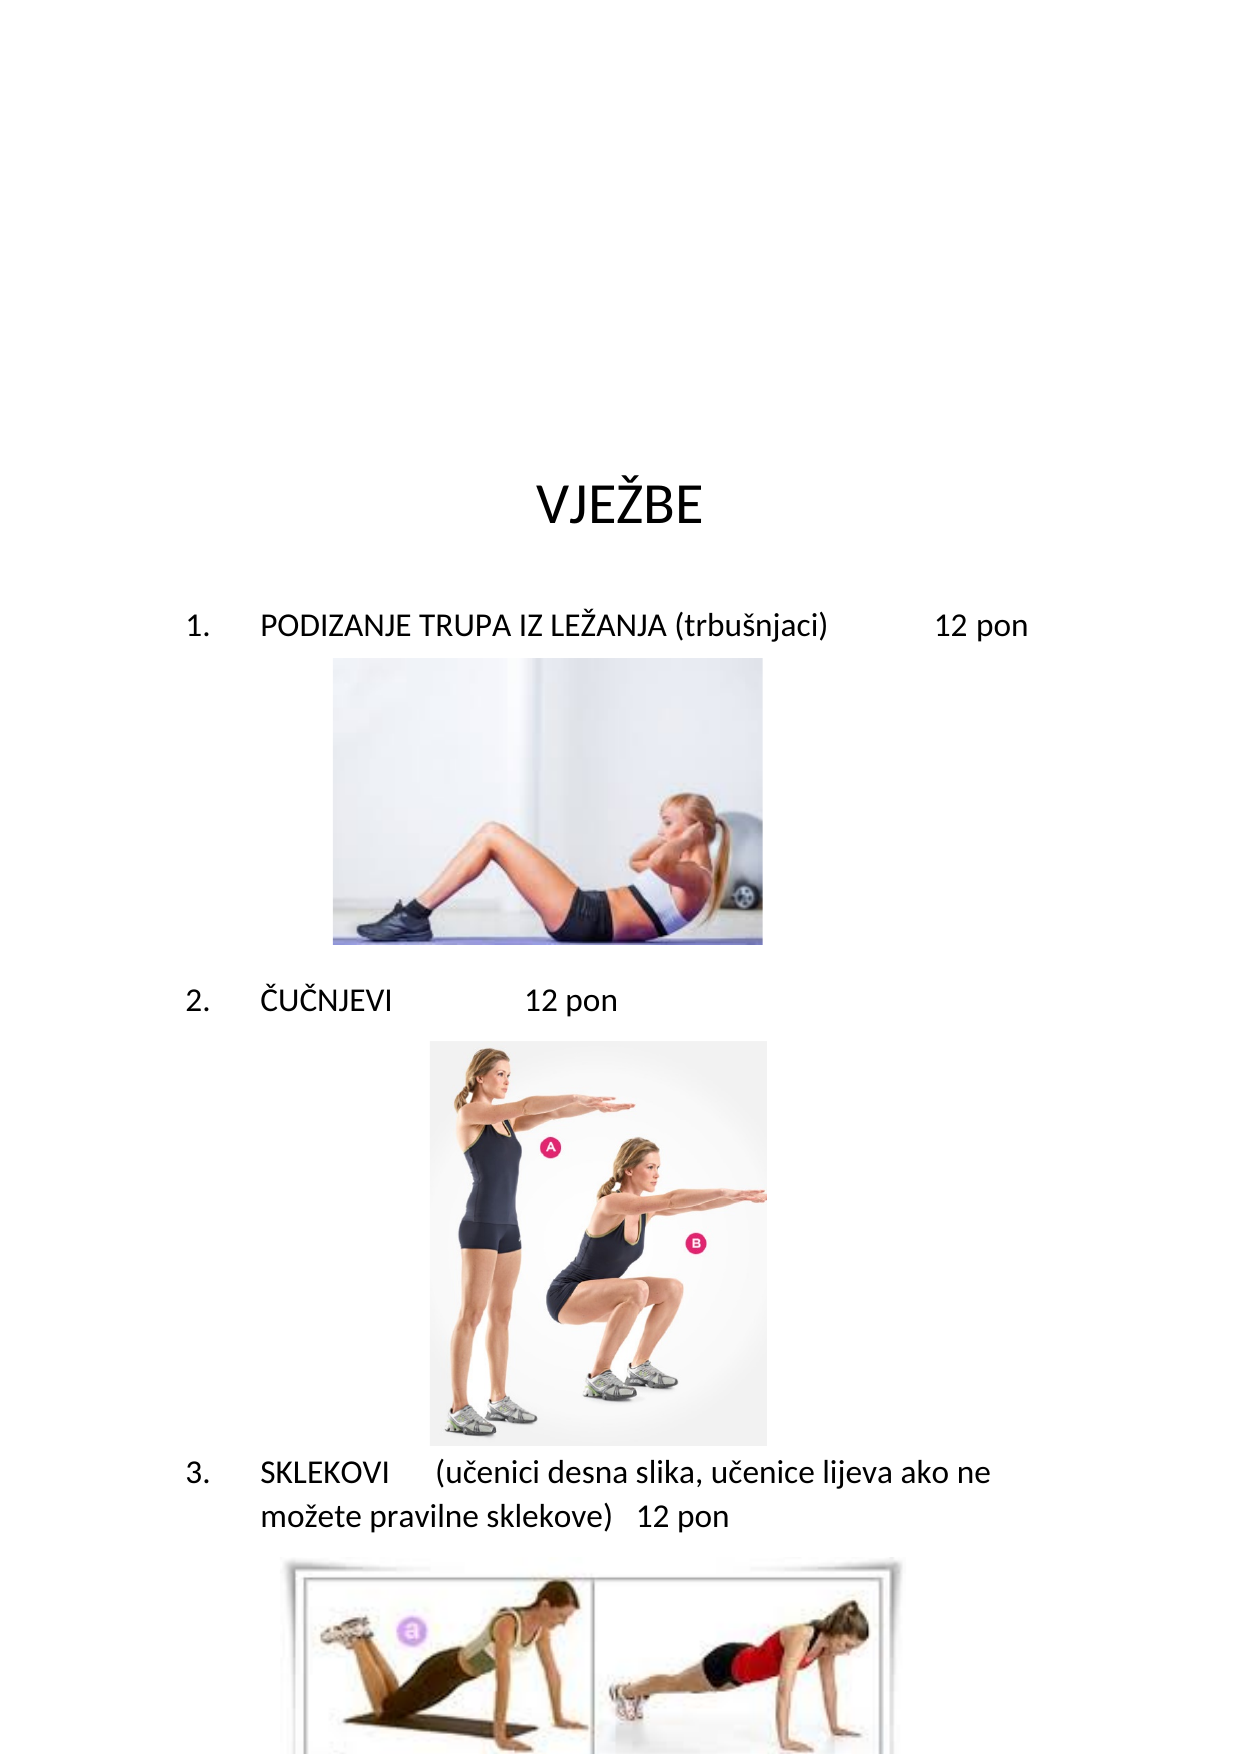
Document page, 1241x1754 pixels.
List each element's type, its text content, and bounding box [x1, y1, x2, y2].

text VJEŽBE [148, 467, 1093, 538]
list ČUČNJEVI 12 pon [185, 979, 1093, 1019]
picture [429, 1041, 767, 1446]
picture [332, 658, 763, 945]
list SKLEKOVI (učenici desna slika, učenice lijeva ako ne možete pravilne sklekove) 12 pon [185, 1451, 1093, 1536]
picture [279, 1557, 907, 1754]
list PODIZANJE TRUPA IZ LEŽANJA (trbušnjaci) 12 pon [185, 604, 1093, 645]
